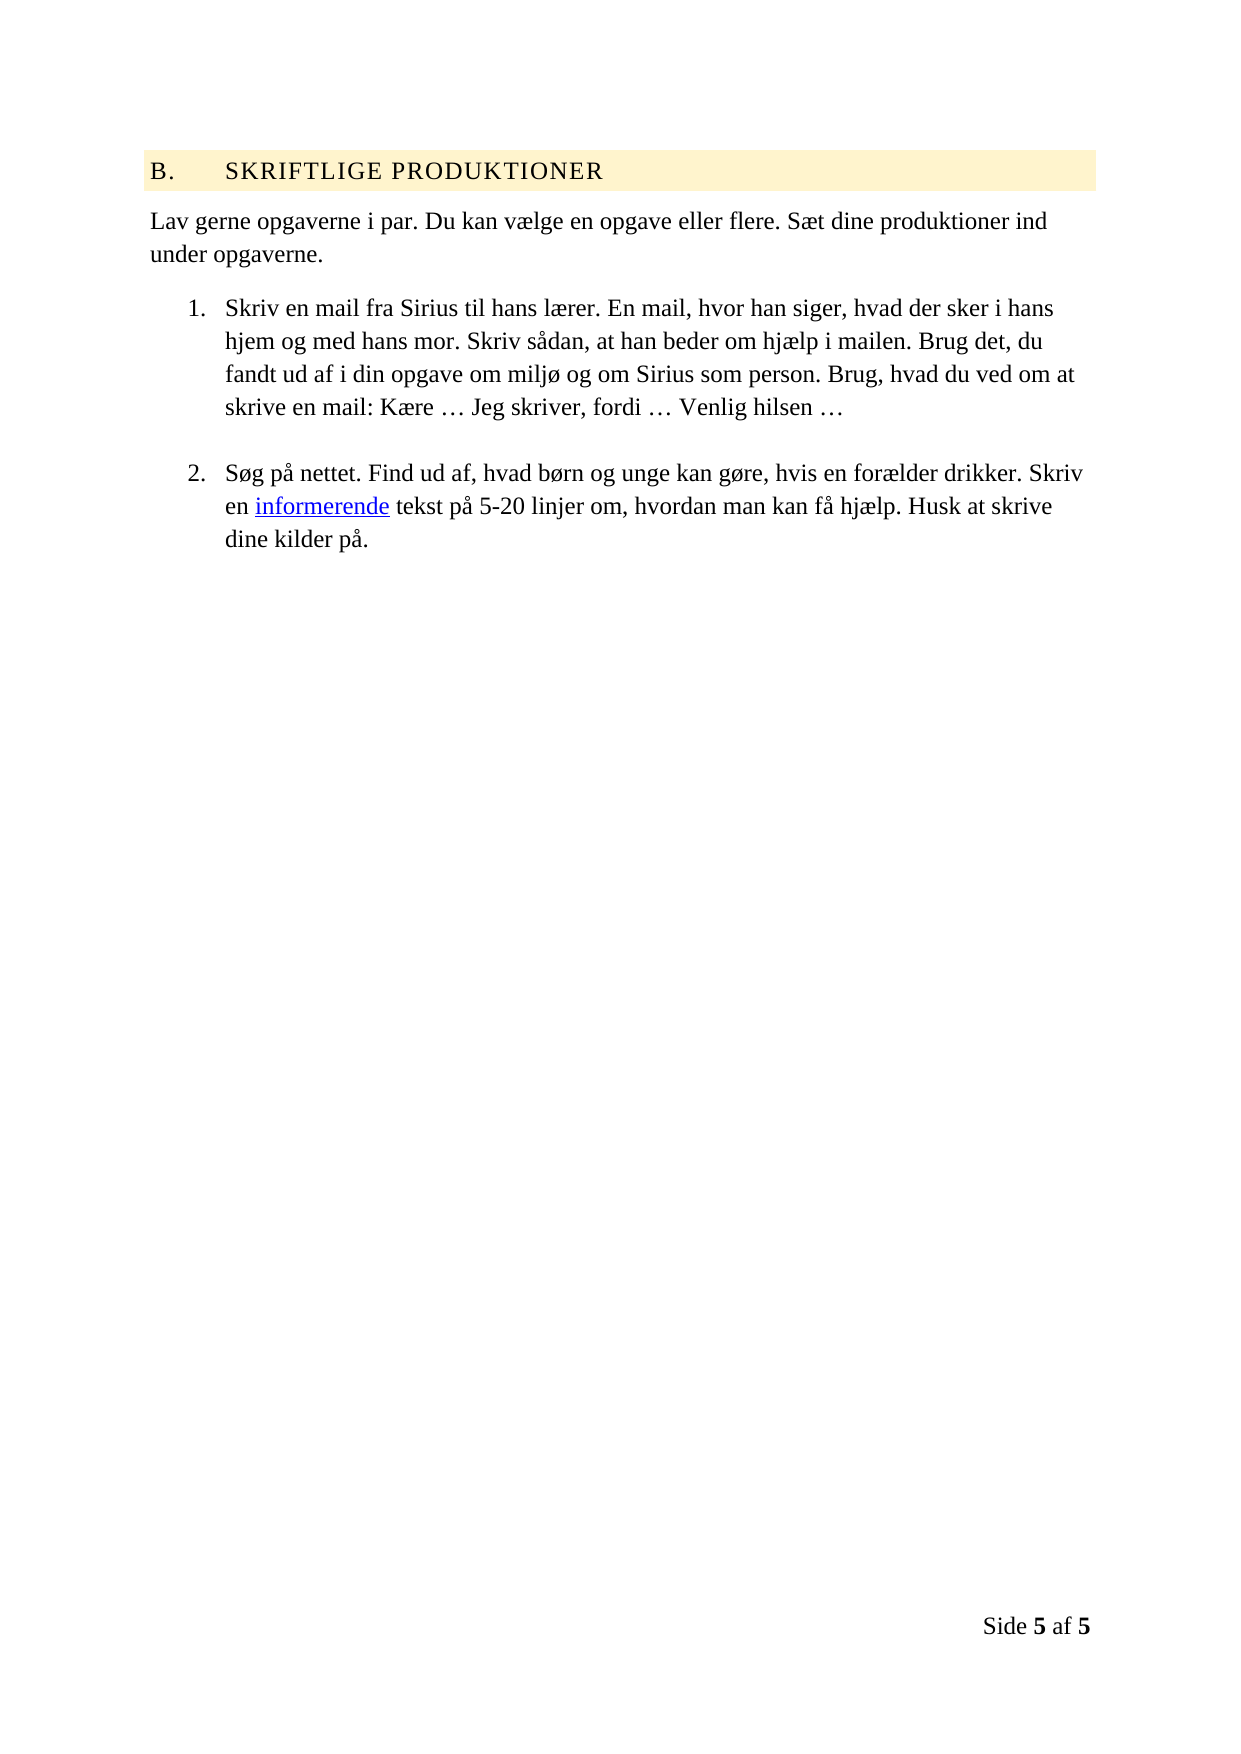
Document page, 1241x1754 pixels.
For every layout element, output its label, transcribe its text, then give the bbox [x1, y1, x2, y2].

subtitle B. Skriftlige produktioner [150, 156, 1090, 185]
list Søg på nettet. Find ud af, hvad børn og unge kan gøre, hvis en forælder drikker. Skriv en informerende tekst på 5-20 linjer om, hvordan man kan få hjælp. Husk at skrive dine kilder på. [187, 458, 1090, 553]
list Skriv en mail fra Sirius til hans lærer. En mail, hvor han siger, hvad der sker i hans hjem og med hans mor. Skriv sådan, at han beder om hjælp i mailen. Brug det, du fandt ud af i din opgave om miljø og om Sirius som person. Brug, hvad du ved om at skrive en mail: Kære … Jeg skriver, fordi … Venlig hilsen … [187, 293, 1090, 421]
text Lav gerne opgaverne i par. Du kan vælge en opgave eller flere. Sæt dine produktioner ind under opgaverne. [150, 206, 1090, 268]
